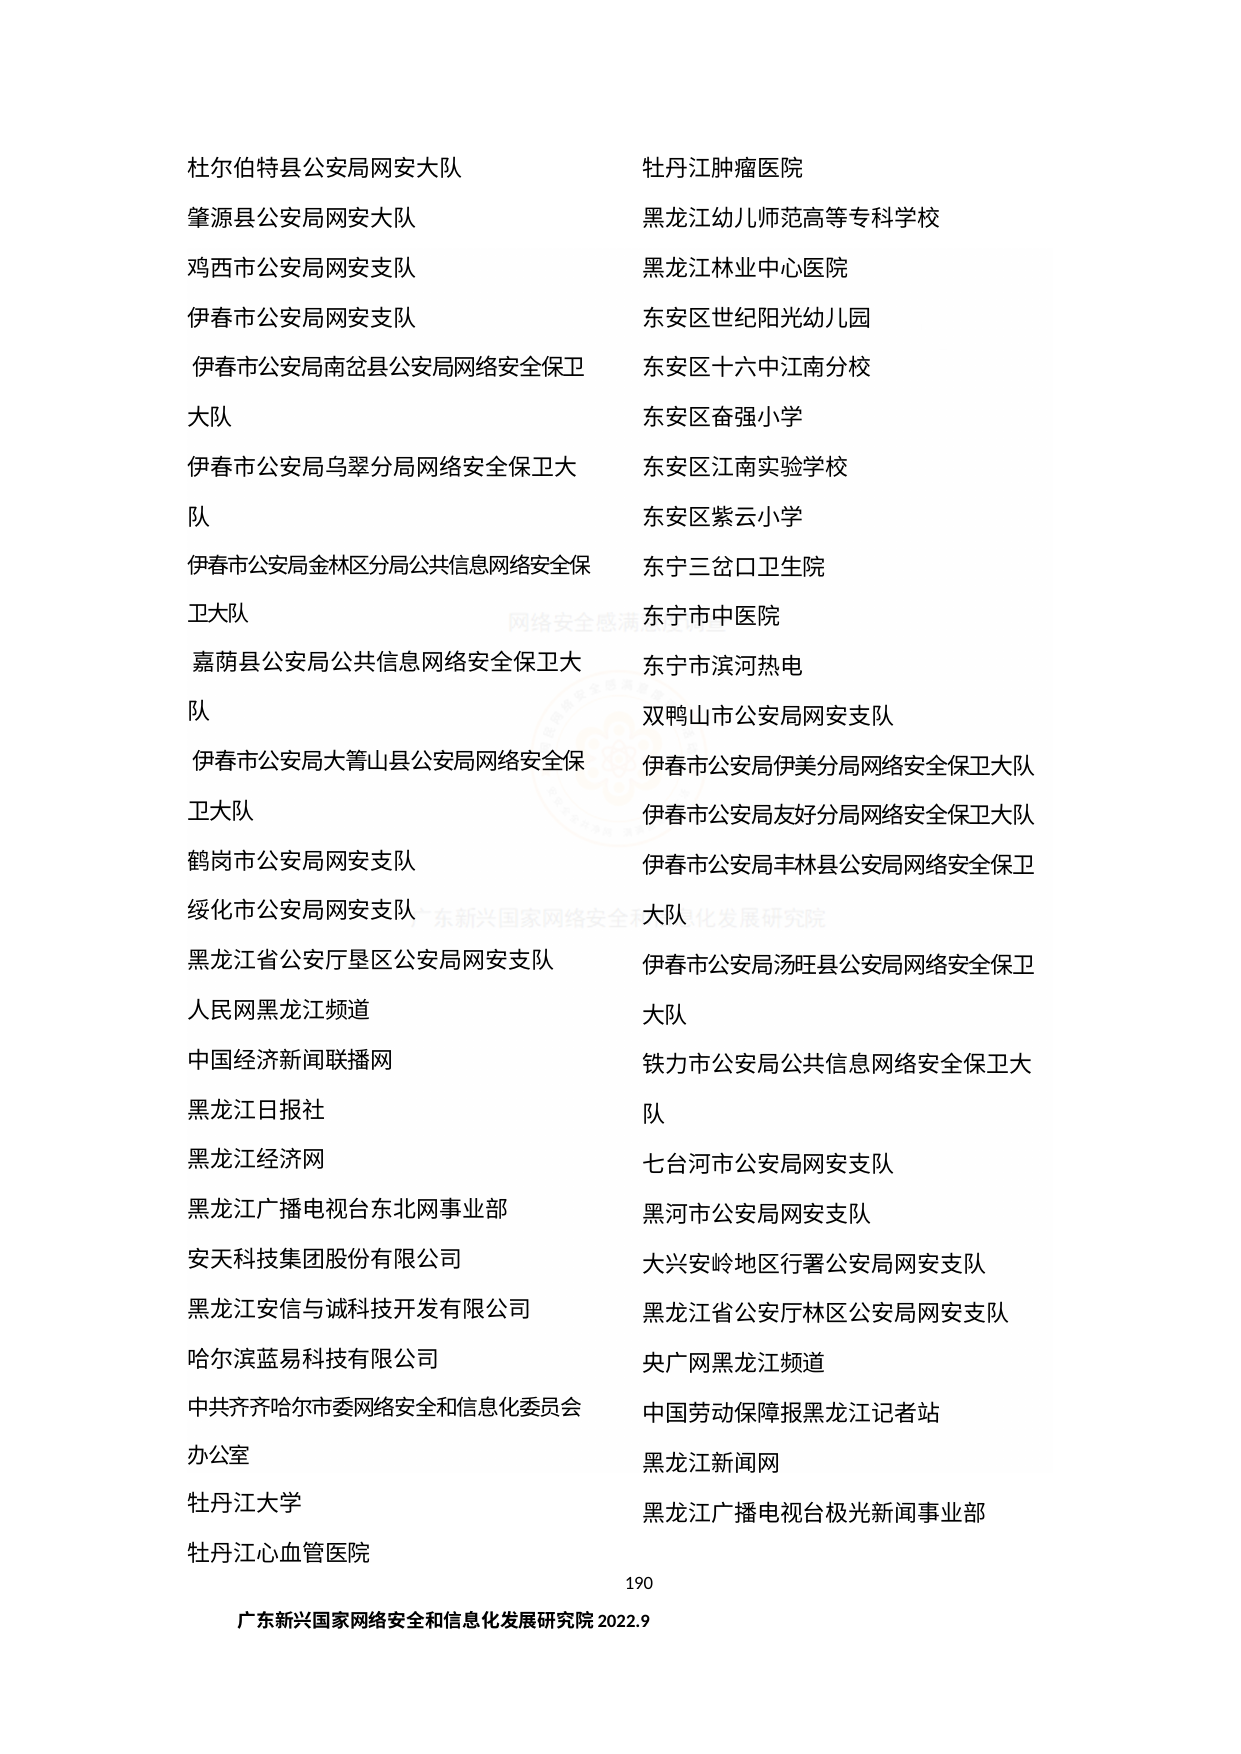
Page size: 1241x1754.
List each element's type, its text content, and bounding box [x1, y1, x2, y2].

list 双鸭山市公安局网安支队 [642, 698, 1053, 731]
list 东安区紫云小学 [642, 498, 1053, 532]
list 伊春市公安局南岔县公安局网络安全保卫大队 [187, 349, 598, 432]
list 杜尔伯特县公安局网安大队 [187, 150, 598, 183]
list 伊春市公安局丰林县公安局网络安全保卫大队 [642, 847, 1053, 930]
list 人民网黑龙江频道 [187, 992, 598, 1025]
list 东安区江南实验学校 [642, 449, 1053, 482]
list 东安区奋强小学 [642, 399, 1053, 432]
picture [187, 248, 1053, 1473]
list 肇源县公安局网安大队 [187, 200, 598, 233]
list 伊春市公安局乌翠分局网络安全保卫大队 [187, 449, 598, 532]
list 伊春市公安局友好分局网络安全保卫大队 [642, 797, 1053, 831]
list 伊春市公安局网安支队 [187, 299, 598, 333]
list 黑龙江安信与诚科技开发有限公司 [187, 1291, 598, 1324]
list 中国劳动保障报黑龙江记者站 [642, 1395, 1053, 1428]
list 中国经济新闻联播网 [187, 1042, 598, 1075]
list 黑龙江林业中心医院 [642, 249, 1053, 283]
list 伊春市公安局大箐山县公安局网络安全保卫大队 [187, 743, 598, 826]
list 鹤岗市公安局网安支队 [187, 842, 598, 876]
list 黑龙江省公安厅垦区公安局网安支队 [187, 942, 598, 975]
list 嘉荫县公安局公共信息网络安全保卫大队 [187, 643, 598, 726]
list 黑龙江广播电视台东北网事业部 [187, 1191, 598, 1224]
list 中共齐齐哈尔市委网络安全和信息化委员会办公室 [187, 1390, 598, 1469]
list 黑河市公安局网安支队 [642, 1196, 1053, 1229]
list 黑龙江幼儿师范高等专科学校 [642, 200, 1053, 233]
list 绥化市公安局网安支队 [187, 892, 598, 926]
list 东宁市滨河热电 [642, 648, 1053, 681]
list 牡丹江心血管医院 [187, 1535, 598, 1568]
list 伊春市公安局伊美分局网络安全保卫大队 [642, 747, 1053, 781]
list 铁力市公安局公共信息网络安全保卫大队 [642, 1046, 1053, 1129]
list 牡丹江肿瘤医院 [642, 150, 1053, 183]
list 黑龙江经济网 [187, 1141, 598, 1174]
list 黑龙江省公安厅林区公安局网安支队 [642, 1295, 1053, 1328]
list 黑龙江广播电视台极光新闻事业部 [642, 1494, 1053, 1528]
list 哈尔滨蓝易科技有限公司 [187, 1340, 598, 1374]
list 安天科技集团股份有限公司 [187, 1241, 598, 1274]
list 黑龙江新闻网 [642, 1444, 1053, 1478]
list 东安区世纪阳光幼儿园 [642, 299, 1053, 333]
list 鸡西市公安局网安支队 [187, 249, 598, 283]
list 东安区十六中江南分校 [642, 349, 1053, 382]
list 黑龙江日报社 [187, 1091, 598, 1125]
list 七台河市公安局网安支队 [642, 1146, 1053, 1179]
list 东宁三岔口卫生院 [642, 548, 1053, 582]
list 东宁市中医院 [642, 598, 1053, 631]
list 伊春市公安局金林区分局公共信息网络安全保卫大队 [187, 548, 598, 627]
list 伊春市公安局汤旺县公安局网络安全保卫大队 [642, 947, 1053, 1030]
list 大兴安岭地区行署公安局网安支队 [642, 1245, 1053, 1279]
list 牡丹江大学 [187, 1485, 598, 1518]
list 央广网黑龙江频道 [642, 1345, 1053, 1378]
